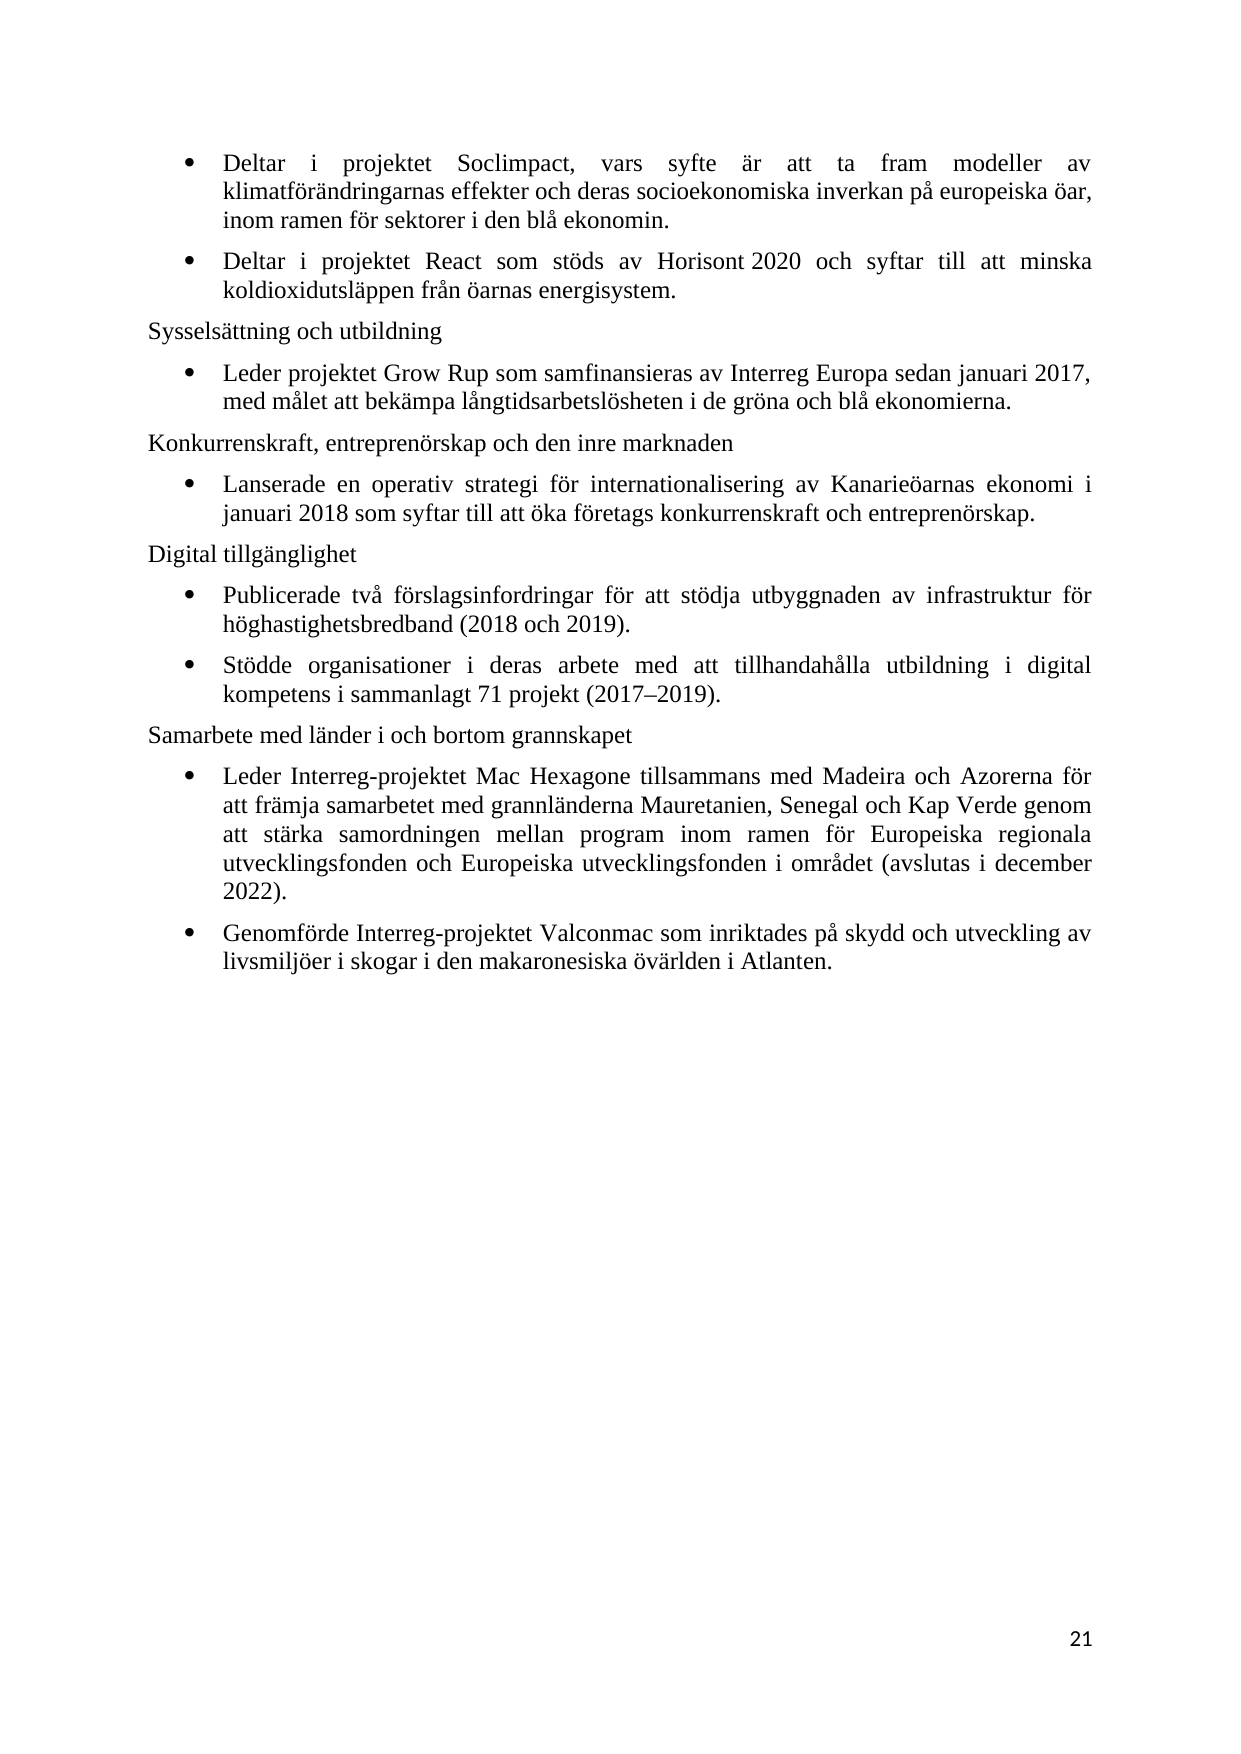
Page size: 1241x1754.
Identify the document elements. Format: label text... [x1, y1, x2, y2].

text Digital tillgänglighet [148, 539, 1092, 568]
list Leder Interreg-projektet Mac Hexagone tillsammans med Madeira och Azorerna för att främja samarbetet med grannländerna Mauretanien, Senegal och Kap Verde genom att stärka samordningen mellan program inom ramen för Europeiska regionala utvecklingsfonden och Europeiska utvecklingsfonden i området (avslutas i december 2022). [185, 761, 1092, 905]
text Sysselsättning och utbildning [148, 316, 1092, 345]
list Stödde organisationer i deras arbete med att tillhandahålla utbildning i digital kompetens i sammanlagt 71 projekt (2017–2019). [185, 650, 1092, 708]
text Samarbete med länder i och bortom grannskapet [148, 720, 1092, 749]
text Konkurrenskraft, entreprenörskap och den inre marknaden [148, 428, 1092, 456]
list Lanserade en operativ strategi för internationalisering av Kanarieöarnas ekonomi i januari 2018 som syftar till att öka företags konkurrenskraft och entreprenörskap. [185, 469, 1092, 526]
list Deltar i projektet Soclimpact, vars syfte är att ta fram modeller av klimatförändringarnas effekter och deras socioekonomiska inverkan på europeiska öar, inom ramen för sektorer i den blå ekonomin. [185, 148, 1092, 234]
list Genomförde Interreg-projektet Valconmac som inriktades på skydd och utveckling av livsmiljöer i skogar i den makaronesiska övärlden i Atlanten. [185, 918, 1092, 975]
list Publicerade två förslagsinfordringar för att stödja utbyggnaden av infrastruktur för höghastighetsbredband (2018 och 2019). [185, 580, 1092, 638]
list Leder projektet Grow Rup som samfinansieras av Interreg Europa sedan januari 2017, med målet att bekämpa långtidsarbetslösheten i de gröna och blå ekonomierna. [185, 358, 1092, 415]
list Deltar i projektet React som stöds av Horisont 2020 och syftar till att minska koldioxidutsläppen från öarnas energisystem. [185, 246, 1092, 304]
